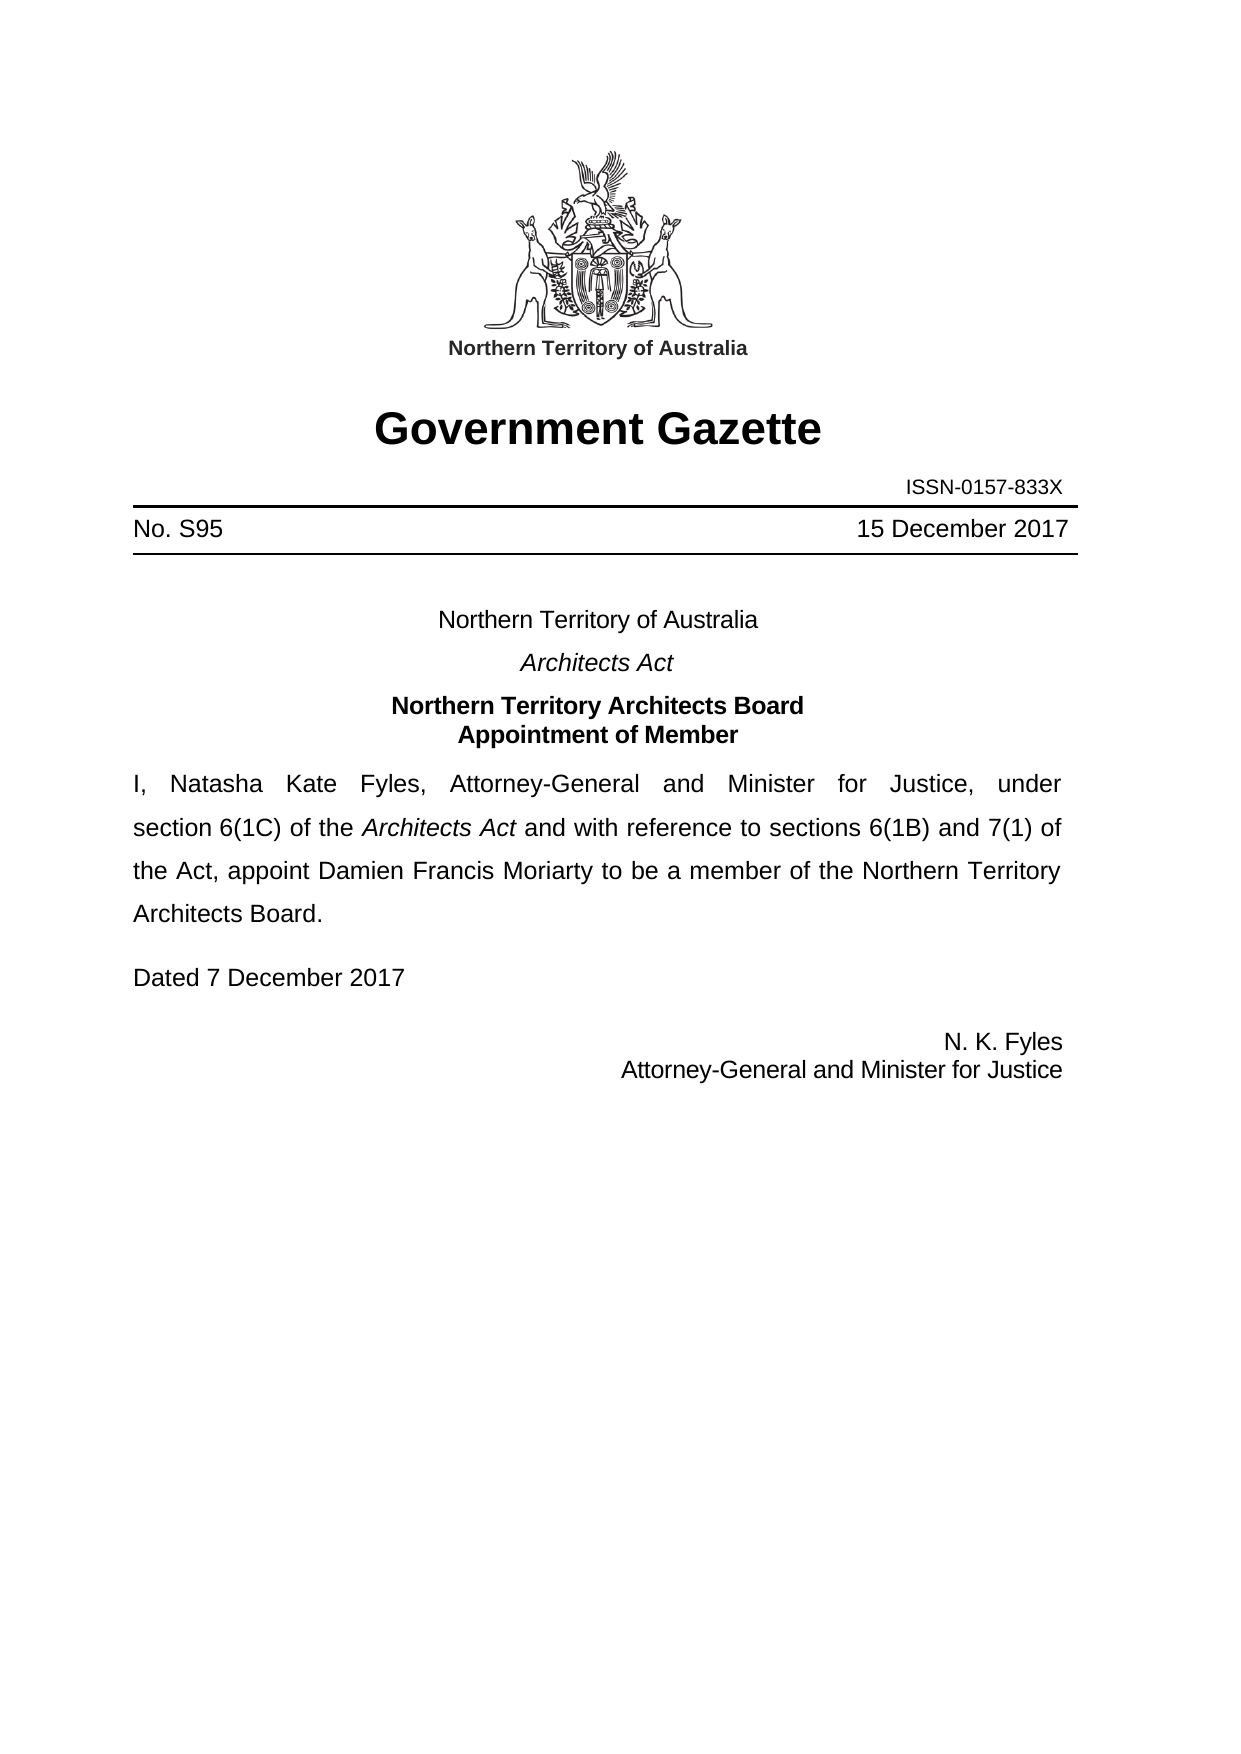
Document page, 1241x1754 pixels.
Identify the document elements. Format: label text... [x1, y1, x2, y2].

text Architects Act [133, 648, 1063, 677]
text ISSN-0157-833X [133, 475, 1063, 499]
text Appointment of Member [133, 720, 1063, 749]
text Attorney-General and Minister for Justice [133, 1056, 1063, 1084]
text Northern Territory Architects Board [133, 691, 1063, 720]
text Dated 7 December 2017 [133, 963, 1063, 992]
text Northern Territory of Australia [133, 605, 1063, 634]
text N. K. Fyles [133, 1027, 1063, 1056]
text Northern Territory of Australia [133, 336, 1063, 360]
text I, Natasha Kate Fyles, Attorney-General and Minister for Justice, under section 6(1C) of the Architects Act and with reference to sections 6(1B) and 7(1) of the Act, appoint Damien Francis Moriarty to be a member of the Northern Territory Architects Board. [133, 769, 1063, 928]
text No. S95 15 December 2017 [133, 508, 1078, 553]
title Government Gazette [133, 402, 1063, 454]
picture [483, 150, 713, 330]
